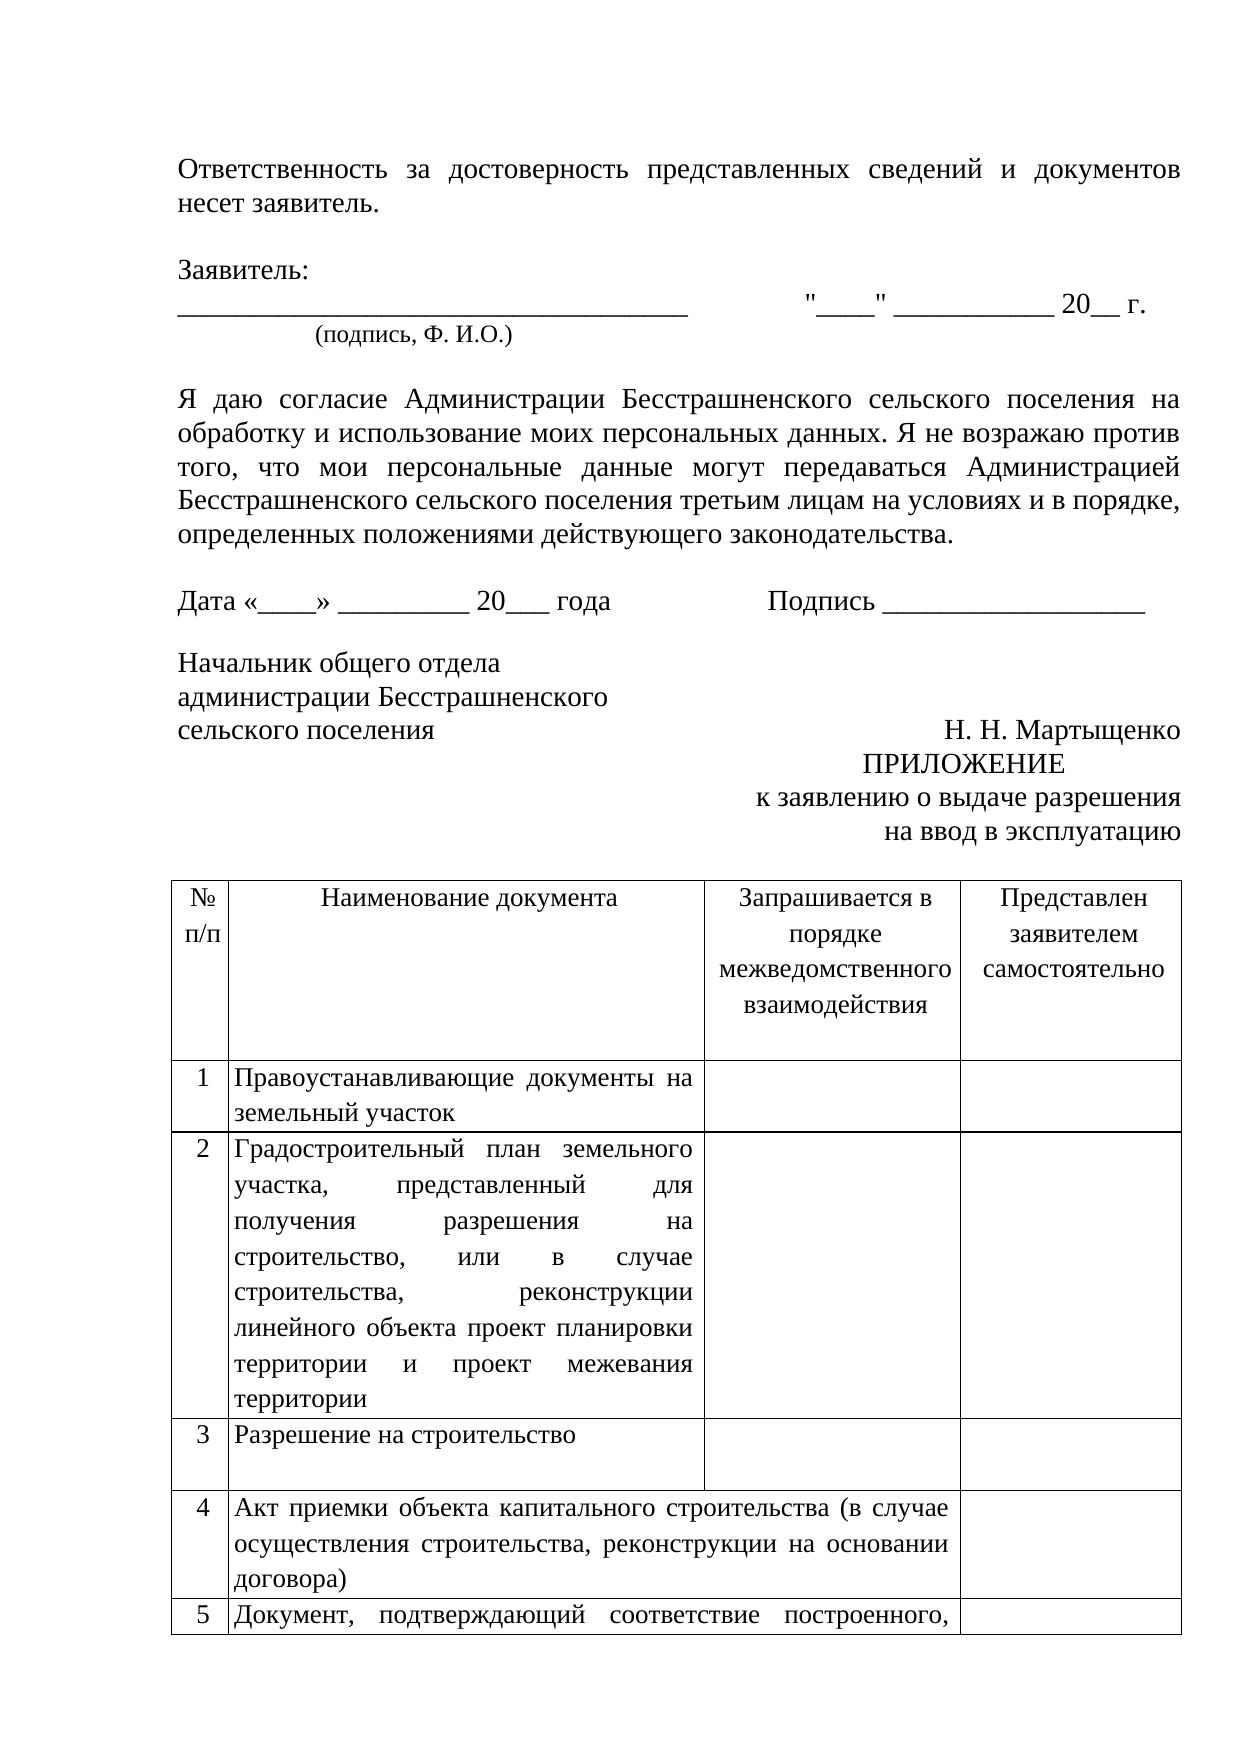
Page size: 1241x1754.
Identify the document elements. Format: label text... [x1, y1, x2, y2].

table_cell [961, 1491, 1181, 1598]
table_cell 4 [172, 1491, 228, 1598]
table_cell Разрешение на строительство [229, 1419, 704, 1490]
table_header Наименование документа [229, 881, 704, 1060]
table_cell 1 [172, 1061, 228, 1131]
table_cell 5 [172, 1599, 228, 1634]
table_cell [961, 1133, 1181, 1418]
text Дата «____» _________ 20___ года Подпись __________________ [177, 583, 1181, 616]
table_cell [705, 1133, 960, 1418]
table_header № п/п [172, 881, 228, 1060]
table_cell Правоустанавливающие документы на земельный участок [229, 1061, 704, 1131]
table_cell [961, 1419, 1181, 1490]
text сельского поселения Н. Н. Мартыщенко [177, 712, 1181, 746]
text на ввод в эксплуатацию [177, 813, 1181, 846]
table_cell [229, 1599, 960, 1634]
text Я даю согласие Администрации Бесстрашненского сельского поселения на обработку и использование моих персональных данных. Я не возражаю против того, что мои персональные данные могут передаваться Администрацией Бесстрашненского сельского поселения третьим лицам на условиях и в порядке, определенных положениями действующего законодательства. [177, 382, 1181, 549]
text Начальник общего отдела [177, 645, 1181, 679]
text ПРИЛОЖЕНИЕ [177, 746, 1181, 779]
text (подпись, Ф. И.О.) [177, 319, 1181, 348]
table_cell 2 [172, 1133, 228, 1418]
text Заявитель: [177, 252, 1181, 286]
table_cell [705, 1419, 960, 1490]
table_cell [961, 1599, 1181, 1634]
text к заявлению о выдаче разрешения [177, 779, 1181, 813]
table_cell [705, 1061, 960, 1131]
text администрации Бесстрашненского [177, 679, 1181, 712]
table_cell Градостроительный план земельного участка, представленный для получения разрешения на строительство, или в случае строительства, реконструкции линейного объекта проект планировки территории и проект межевания территории [229, 1133, 704, 1418]
table_header Представлен заявителем самостоятельно [961, 881, 1181, 1060]
table_cell Акт приемки объекта капитального строительства (в случае осуществления строительства, реконструкции на основании договора) [229, 1491, 960, 1598]
table_header Запрашивается в порядке межведомственного взаимодействия [705, 881, 960, 1060]
table_cell [961, 1061, 1181, 1131]
table_cell 3 [172, 1419, 228, 1490]
text Ответственность за достоверность представленных сведений и документов несет заявитель. [177, 152, 1181, 219]
text ___________________________________ "____" ___________ 20__ г. [177, 286, 1181, 319]
